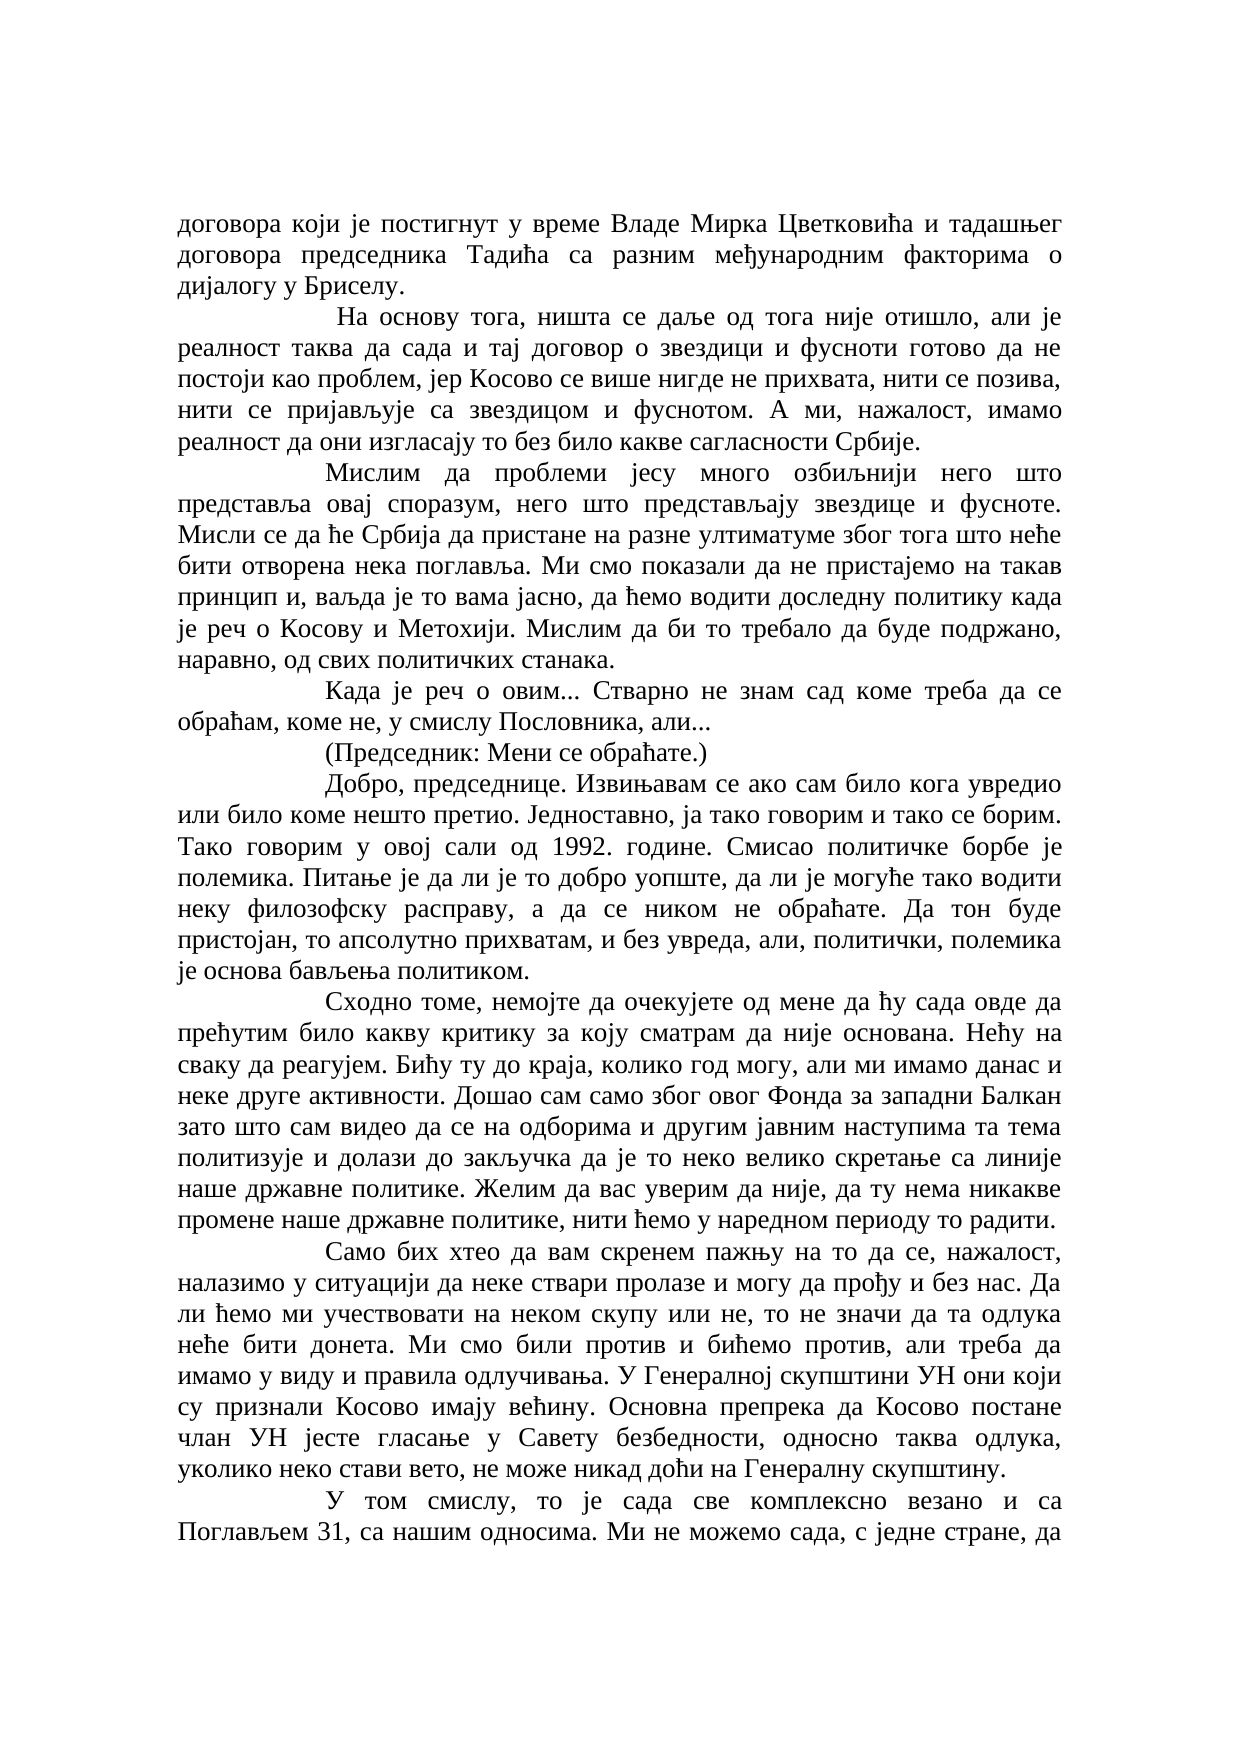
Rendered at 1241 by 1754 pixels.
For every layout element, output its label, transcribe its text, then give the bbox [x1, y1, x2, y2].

text Само бих хтео да вам скренем пажњу на то да се, нажалост, налазимо у ситуацији да неке ствари пролазе и могу да прођу и без нас. Да ли ћемо ми учествовати на неком скупу или не, то не значи да та одлука неће бити донета. Ми смо били против и бићемо против, али треба да имамо у виду и правила одлучивања. У Генералној скупштини УН они који су признали Косово имају већину. Основна препрека да Косово постане члан УН јесте гласање у Савету безбедности, односно таква одлука, уколико неко стави вето, не може никад доћи на Генералну скупштину. [177, 1234, 1063, 1484]
text Када је реч о овим... Стварно не знам сад коме треба да се обраћам, коме не, у смислу Пословника, али... [177, 674, 1063, 736]
text Мислим да проблеми јесу много озбиљнији него што представља овај споразум, него што представљају звездице и фусноте. Мисли се да ће Србија да пристане на разне ултиматуме због тога што неће бити отворена нека поглавља. Ми смо показали да не пристајемо на такав принцип и, ваљда је то вама јасно, да ћемо водити доследну политику када је реч о Косову и Метохији. Мислим да би то требало да буде подржано, наравно, од свих политичких станака. [177, 456, 1063, 674]
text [177, 207, 1063, 300]
text Сходно томе, немојте да очекујете од мене да ћу сада овде да прећутим било какву критику за коју сматрам да није основана. Нећу на сваку да реагујем. Бићу ту до краја, колико год могу, али ми имамо данас и неке друге активности. Дошао сам само због овог Фонда за западни Балкан зато што сам видео да се на одборима и другим јавним наступима та тема политизује и долази до закључка да је то неко велико скретање са линије наше државне политике. Желим да вас уверим да није, да ту нема никакве промене наше државне политике, нити ћемо у наредном периоду то радити. [177, 985, 1063, 1234]
text Добро, председнице. Извињавам се ако сам било кога увредио или било коме нешто претио. Једноставно, ја тако говорим и тако се борим. Тако говорим у овој сали од 1992. године. Смисао политичке борбе је полемика. Питање је да ли је то добро уопште, да ли је могуће тако водити неку филозофску расправу, а да се ником не обраћате. Да тон буде пристојан, то апсолутно прихватам, и без увреда, али, политички, полемика је основа бављења политиком. [177, 767, 1063, 985]
text На основу тога, ништа се даље од тога није отишло, али је реалност таква да сада и тај договор о звездици и фусноти готово да не постоји као проблем, јер Косово се више нигде не прихвата, нити се позива, нити се пријављује са звездицом и фуснотом. А ми, нажалост, имамо реалност да они изгласају то без било какве сагласности Србије. [177, 300, 1063, 456]
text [177, 1484, 1063, 1546]
text (Председник: Мени се обраћате.) [177, 736, 1063, 767]
